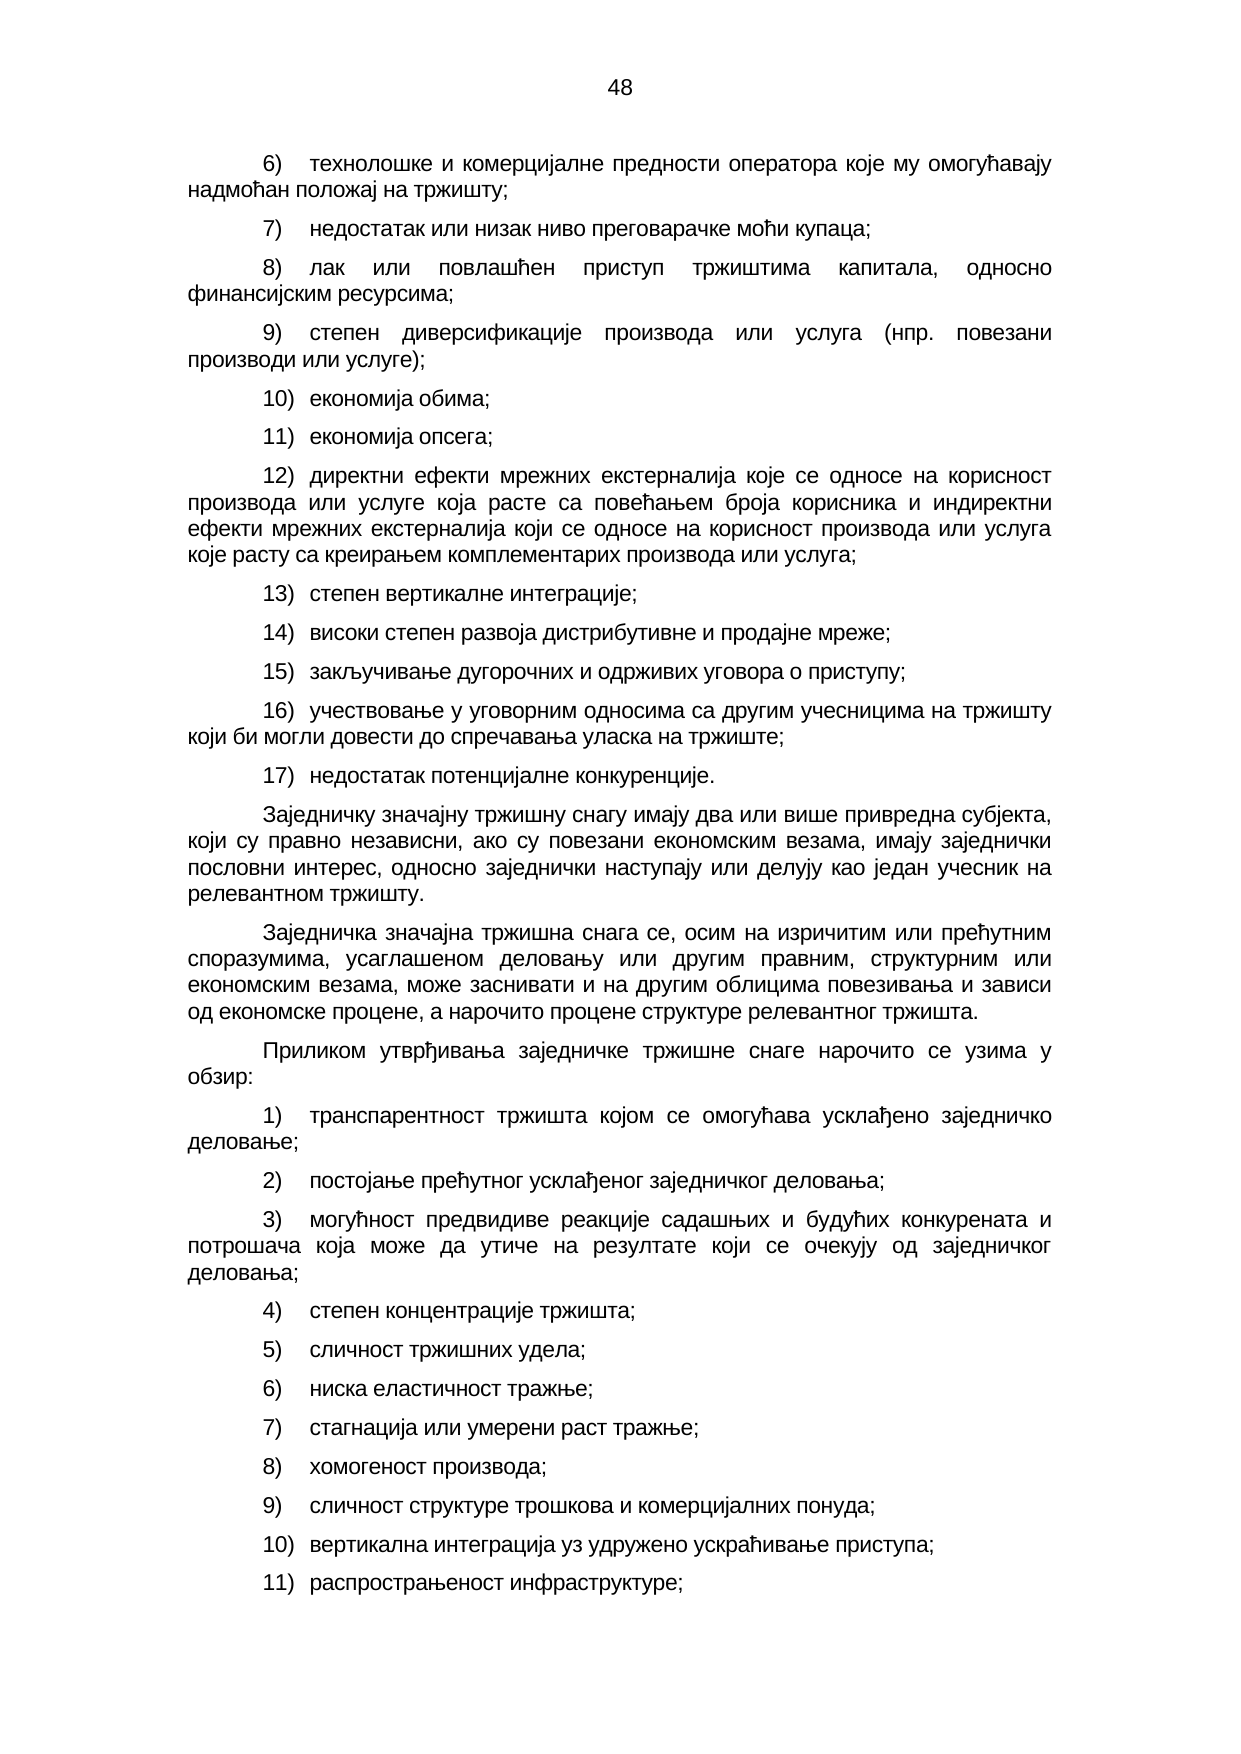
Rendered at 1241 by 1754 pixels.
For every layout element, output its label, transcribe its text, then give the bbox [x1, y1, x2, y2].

text 15) закључивање дугорочних и одрживих уговора о приступу; [187, 658, 1053, 684]
text 12) директни ефекти мрежних екстерналија које се односе на корисност производа или услуге која расте са повећањем броја корисника и индиректни ефекти мрежних екстерналија који се односе на корисност производа или услуга које расту са креирањем комплементарих производа или услуга; [187, 462, 1053, 568]
text 8) хомогеност производа; [187, 1453, 1053, 1479]
text 6) ниска еластичност тражње; [187, 1375, 1053, 1401]
text 9) сличност структуре трошкова и комерцијалних понуда; [187, 1492, 1053, 1518]
text 7) стагнација или умерени раст тражње; [187, 1414, 1053, 1440]
text Заједничку значајну тржишну снагу имају два или више привредна субјекта, који су правно независни, ако су повезани економским везама, имају заједнички пословни интерес, односно заједнички наступају или делују као један учесник на релевантном тржишту. [187, 801, 1053, 906]
text 16) учествовање у уговорним односима са другим учесницима на тржишту који би могли довести до спречавања уласка на тржиште; [187, 697, 1053, 749]
text 9) степен диверсификације производа или услуга (нпр. повезани производи или услуге); [187, 319, 1053, 372]
text 13) степен вертикалне интеграције; [187, 580, 1053, 606]
text 3) могућност предвидиве реакције садашњих и будућих конкурената и потрошача која може да утиче на резултате који се очекују од заједничког деловања; [187, 1206, 1053, 1285]
text 10) економија обима; [187, 384, 1053, 411]
text 10) вертикална интеграција уз удружено ускраћивање приступа; [187, 1531, 1053, 1557]
text 2) постојање прећутног усклађеног заједничког деловања; [187, 1167, 1053, 1193]
text 14) високи степен развоја дистрибутивне и продајне мреже; [187, 619, 1053, 645]
text Приликом утврђивања заједничке тржишне снаге нарочито се узима у обзир: [187, 1037, 1053, 1089]
text 11) економија опсега; [187, 423, 1053, 450]
text 6) технолошке и комерцијалне предности оператора које му омогућавају надмоћан положај на тржишту; [187, 150, 1053, 203]
text 8) лак или повлашћен приступ тржиштима капитала, односно финансијским ресурсима; [187, 254, 1053, 307]
text 4) степен концентрације тржишта; [187, 1297, 1053, 1324]
text 5) сличност тржишних удела; [187, 1336, 1053, 1363]
text 1) транспарентност тржишта којом се омогућава усклађено заједничко деловање; [187, 1102, 1053, 1154]
text 11) распрострањеност инфраструктуре; [187, 1569, 1053, 1596]
text 17) недостатак потенцијалне конкуренције. [187, 762, 1053, 788]
text 7) недостатак или низак ниво преговарачке моћи купаца; [187, 215, 1053, 242]
text Заједничка значајна тржишна снага се, осим на изричитим или прећутним споразумима, усаглашеном деловању или другим правним, структурним или економским везама, може заснивати и на другим облицима повезивања и зависи од економске процене, а нарочито процене структуре релевантног тржишта. [187, 919, 1053, 1024]
